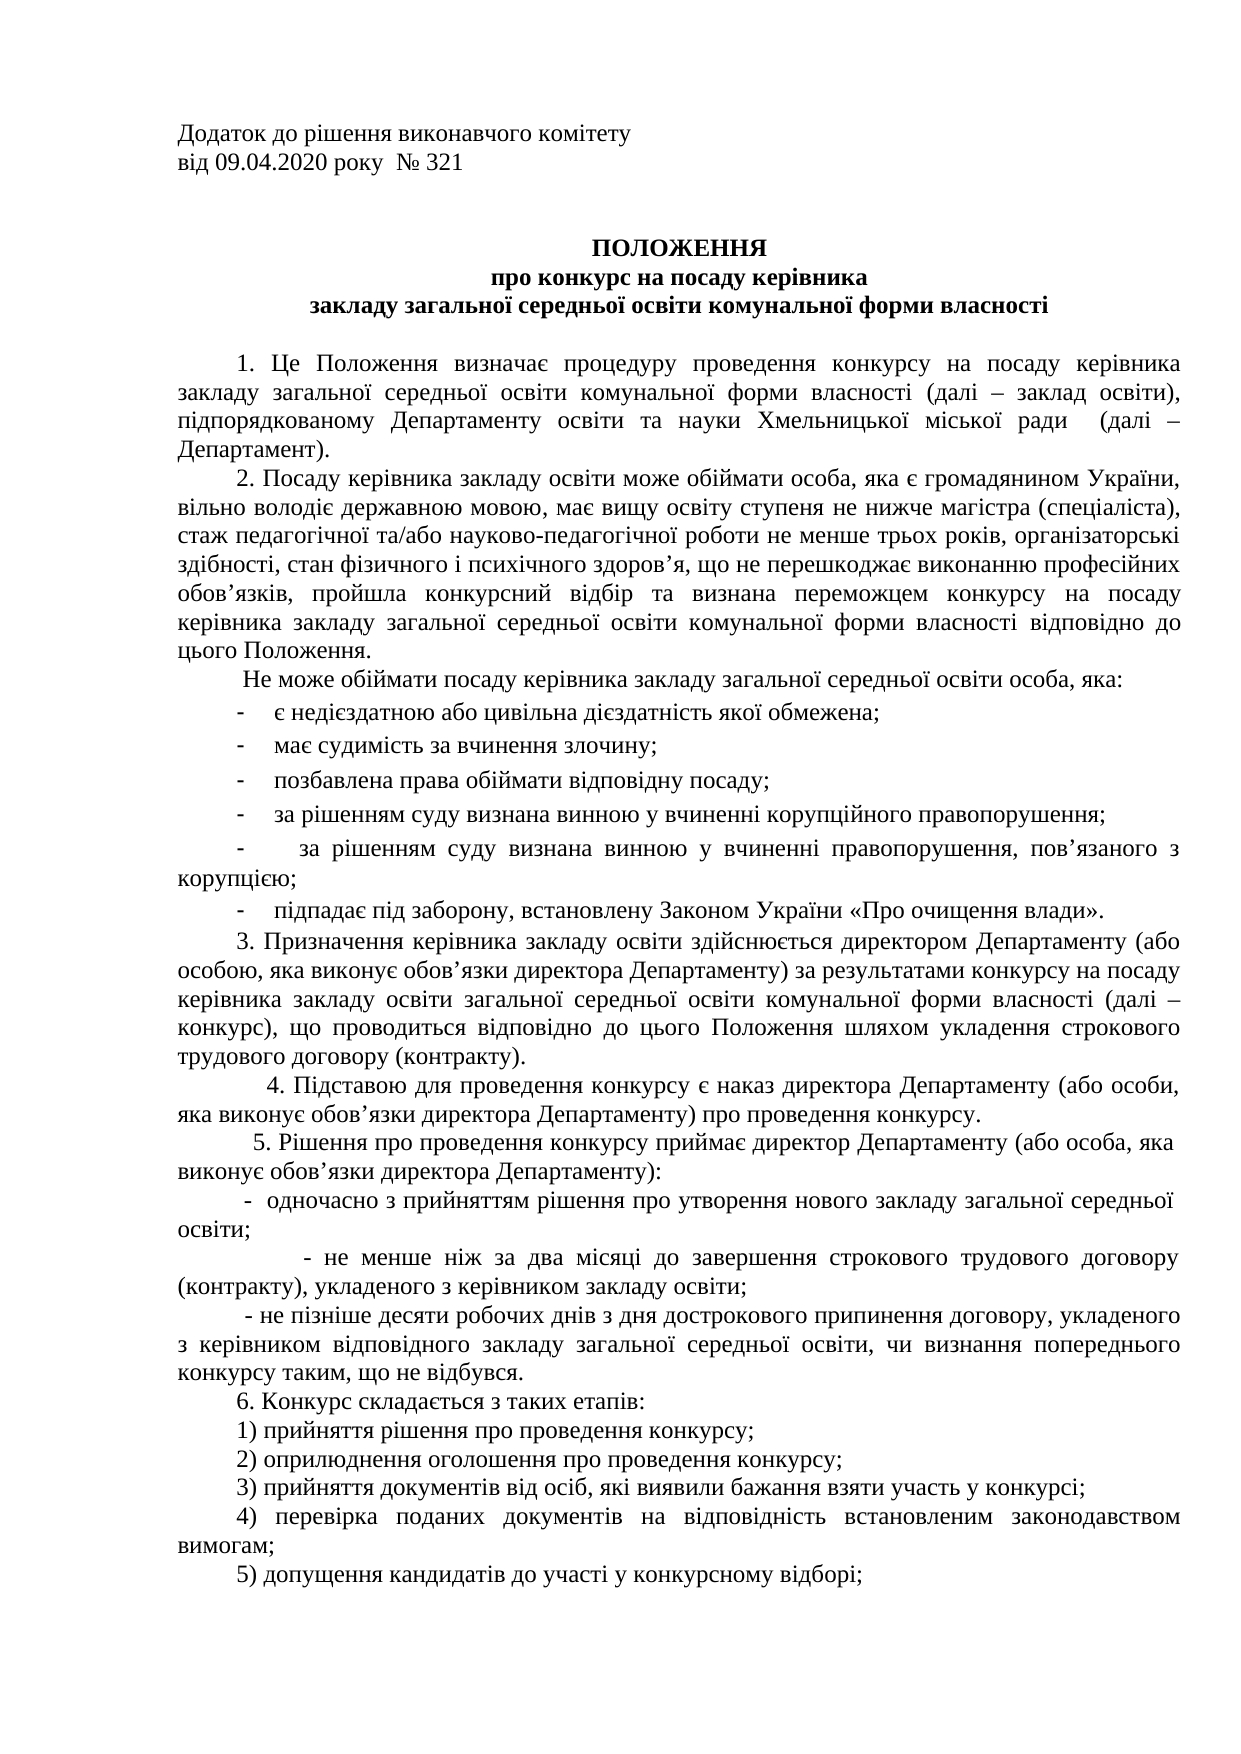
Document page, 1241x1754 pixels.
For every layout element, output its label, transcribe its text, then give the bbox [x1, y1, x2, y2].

list за рішенням суду визнана винною у вчиненні правопорушення, пов’язаного з корупцією; [177, 829, 1181, 892]
text 4) перевірка поданих документів на відповідність встановленим законодавством вимогам; [177, 1501, 1181, 1559]
text Не може обіймати посаду керівника закладу загальної середньої освіти особа, яка: [177, 664, 1181, 693]
text 3. Призначення керівника закладу освіти здійснюється директором Департаменту (або особою, яка виконує обов’язки директора Департаменту) за результатами конкурсу на посаду керівника закладу освіти загальної середньої освіти комунальної форми власності (далі – конкурс), що проводиться відповідно до цього Положення шляхом укладення строкового трудового договору (контракту). [177, 926, 1181, 1070]
text 5) допущення кандидатів до участі у конкурсному відборі; [177, 1559, 1181, 1587]
text - не менше ніж за два місяці до завершення строкового трудового договору (контракту), укладеного з керівником закладу освіти; [177, 1242, 1181, 1300]
text закладу загальної середньої освіти комунальної форми власності [177, 291, 1181, 319]
text про конкурс на посаду керівника [177, 262, 1181, 291]
text 2. Посаду керівника закладу освіти може обіймати особа, яка є громадянином України, вільно володіє державною мовою, має вищу освіту ступеня не нижче магістра (спеціаліста), стаж педагогічної та/або науково-педагогічної роботи не менше трьох років, організаторські здібності, стан фізичного і психічного здоров’я, що не перешкоджає виконанню професійних обов’язків, пройшла конкурсний відбір та визнана переможцем конкурсу на посаду керівника закладу загальної середньої освіти комунальної форми власності відповідно до цього Положення. [177, 463, 1181, 664]
text від 09.04.2020 року № 321 [177, 147, 1181, 176]
text 3) прийняття документів від осіб, які виявили бажання взяти участь у конкурсі; [177, 1472, 1181, 1501]
list за рішенням суду визнана винною у вчиненні корупційного правопорушення; [236, 795, 1181, 829]
text 1. Це Положення визначає процедуру проведення конкурсу на посаду керівника закладу загальної середньої освіти комунальної форми власності (далі – заклад освіти), підпорядкованому Департаменту освіти та науки Хмельницької міської ради (далі – Департамент). [177, 348, 1181, 463]
text 2) оприлюднення оголошення про проведення конкурсу; [177, 1444, 1181, 1472]
text 1) прийняття рішення про проведення конкурсу; [177, 1415, 1181, 1444]
list підпадає під заборону, встановлену Законом України «Про очищення влади». [236, 892, 1181, 926]
text ПОЛОЖЕННЯ [177, 233, 1181, 262]
text Додаток до рішення виконавчого комітету [177, 118, 1181, 147]
text 5. Рішення про проведення конкурсу приймає директор Департаменту (або особа, яка виконує обов’язки директора Департаменту): [177, 1127, 1175, 1185]
list позбавлена права обіймати відповідну посаду; [236, 761, 1181, 795]
text - не пізніше десяти робочих днів з дня дострокового припинення договору, укладеного з керівником відповідного закладу загальної середньої освіти, чи визнання попереднього конкурсу таким, що не відбувся. [177, 1300, 1181, 1386]
text - одночасно з прийняттям рішення про утворення нового закладу загальної середньої освіти; [177, 1185, 1175, 1242]
text 4. Підставою для проведення конкурсу є наказ директора Департаменту (або особи, яка виконує обов’язки директора Департаменту) про проведення конкурсу. [177, 1070, 1181, 1127]
list є недієздатною або цивільна дієздатність якої обмежена; [236, 693, 1181, 727]
list має судимість за вчинення злочину; [236, 727, 1181, 761]
text 6. Конкурс складається з таких етапів: [177, 1386, 1181, 1415]
